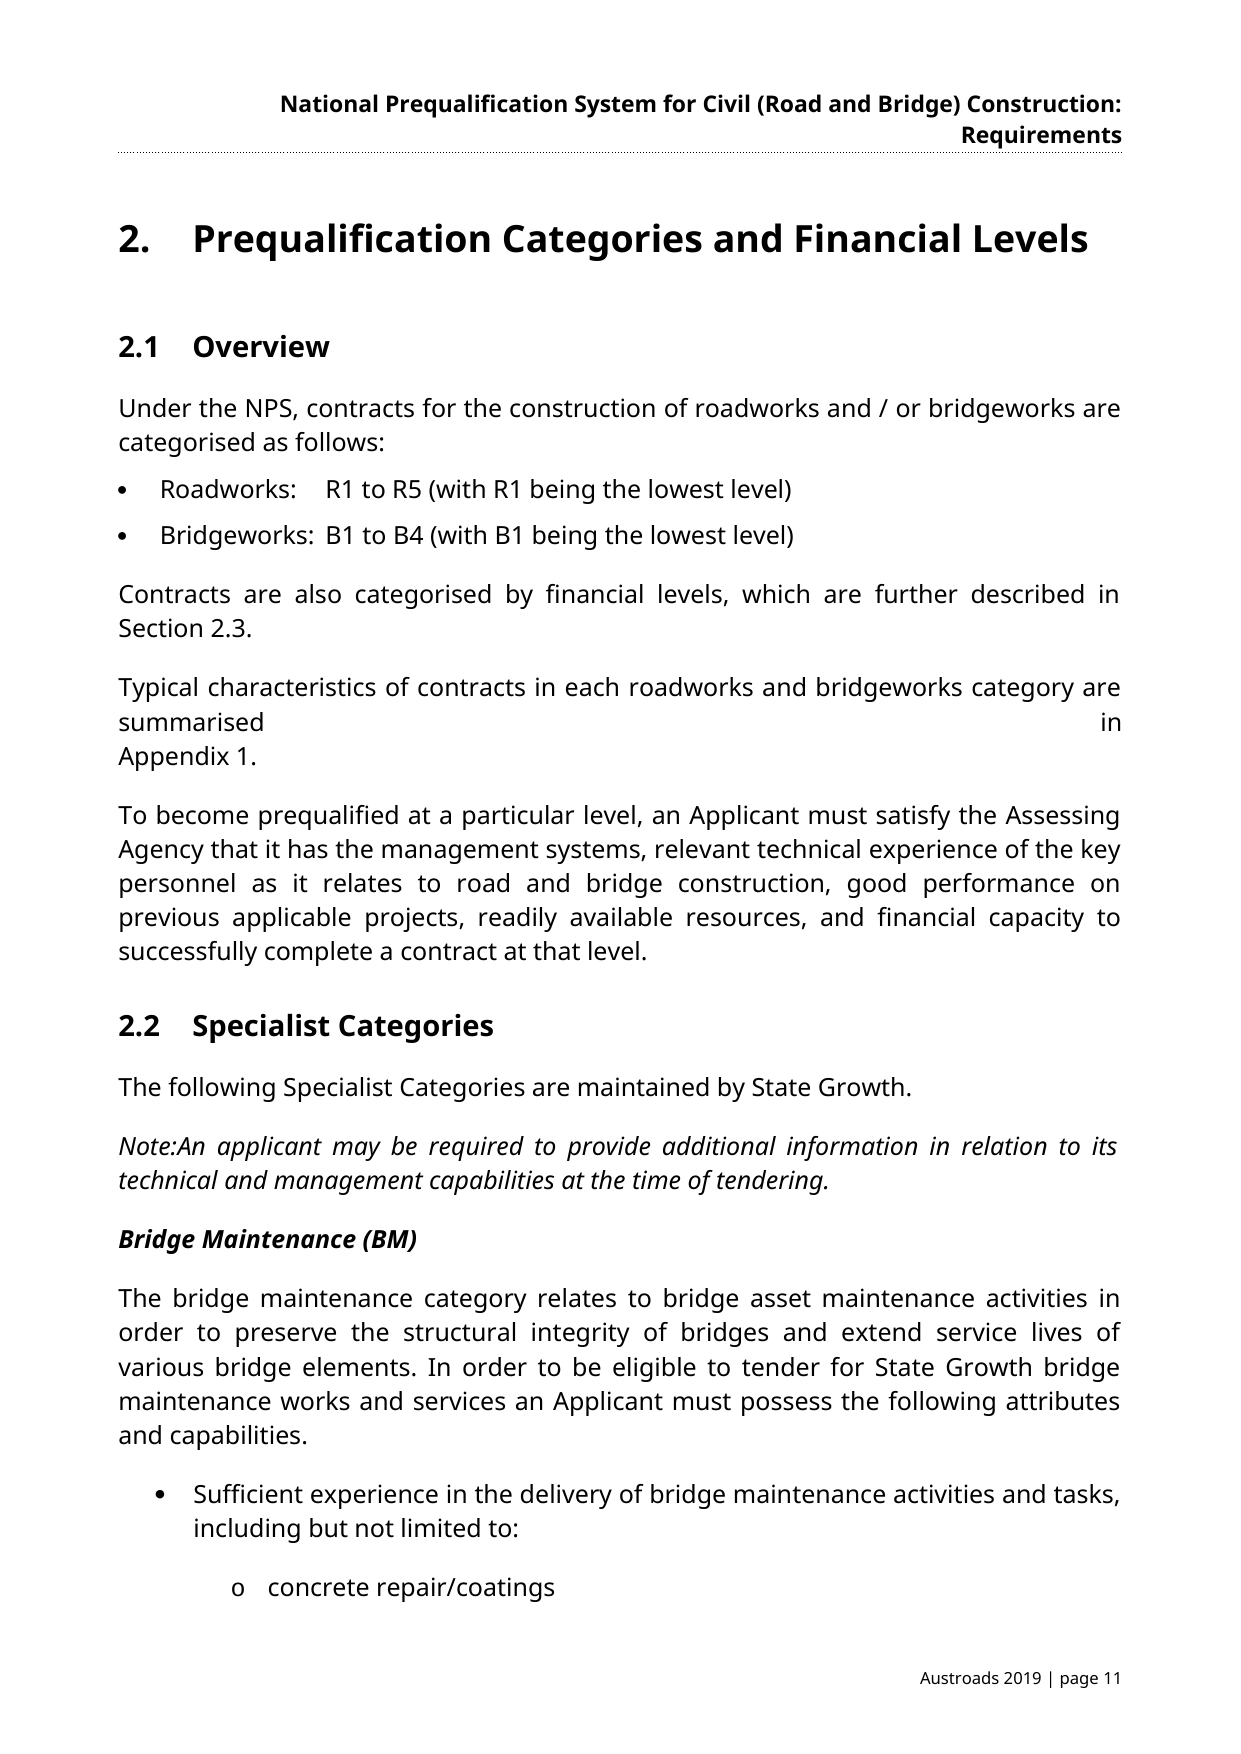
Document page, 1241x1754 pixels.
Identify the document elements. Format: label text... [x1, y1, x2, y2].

text Note: An applicant may be required to provide additional information in relation to its technical and management capabilities at the time of tendering. [118, 1129, 1122, 1197]
text To become prequalified at a particular level, an Applicant must satisfy the Assessing Agency that it has the management systems, relevant technical experience of the key personnel as it relates to road and bridge construction, good performance on previous applicable projects, readily available resources, and financial capacity to successfully complete a contract at that level. [118, 797, 1122, 968]
text Bridge Maintenance (BM) [118, 1222, 1122, 1256]
subtitle Specialist Categories [118, 1005, 1122, 1045]
text The bridge maintenance category relates to bridge asset maintenance activities in order to preserve the structural integrity of bridges and extend service lives of various bridge elements. In order to be eligible to tender for State Growth bridge maintenance works and services an Applicant must possess the following attributes and capabilities. [118, 1281, 1122, 1451]
subtitle Overview [118, 326, 1122, 366]
list concrete repair/coatings [230, 1569, 1122, 1604]
list Sufficient experience in the delivery of bridge maintenance activities and tasks, including but not limited to: [156, 1476, 1122, 1544]
text The following Specialist Categories are maintained by State Growth. [118, 1070, 1122, 1104]
text Contracts are also categorised by financial levels, which are further described in Section 2.3. [118, 577, 1122, 645]
text Under the NPS, contracts for the construction of roadworks and / or bridgeworks are categorised as follows: [118, 391, 1122, 459]
subtitle Prequalification Categories and Financial Levels [118, 212, 1122, 263]
text Roadworks: R1 to R5 (with R1 being the lowest level) [118, 471, 1122, 505]
text Typical characteristics of contracts in each roadworks and bridgeworks category are summarised in Appendix 1. [118, 670, 1122, 772]
text Bridgeworks: B1 to B4 (with B1 being the lowest level) [118, 518, 1122, 552]
